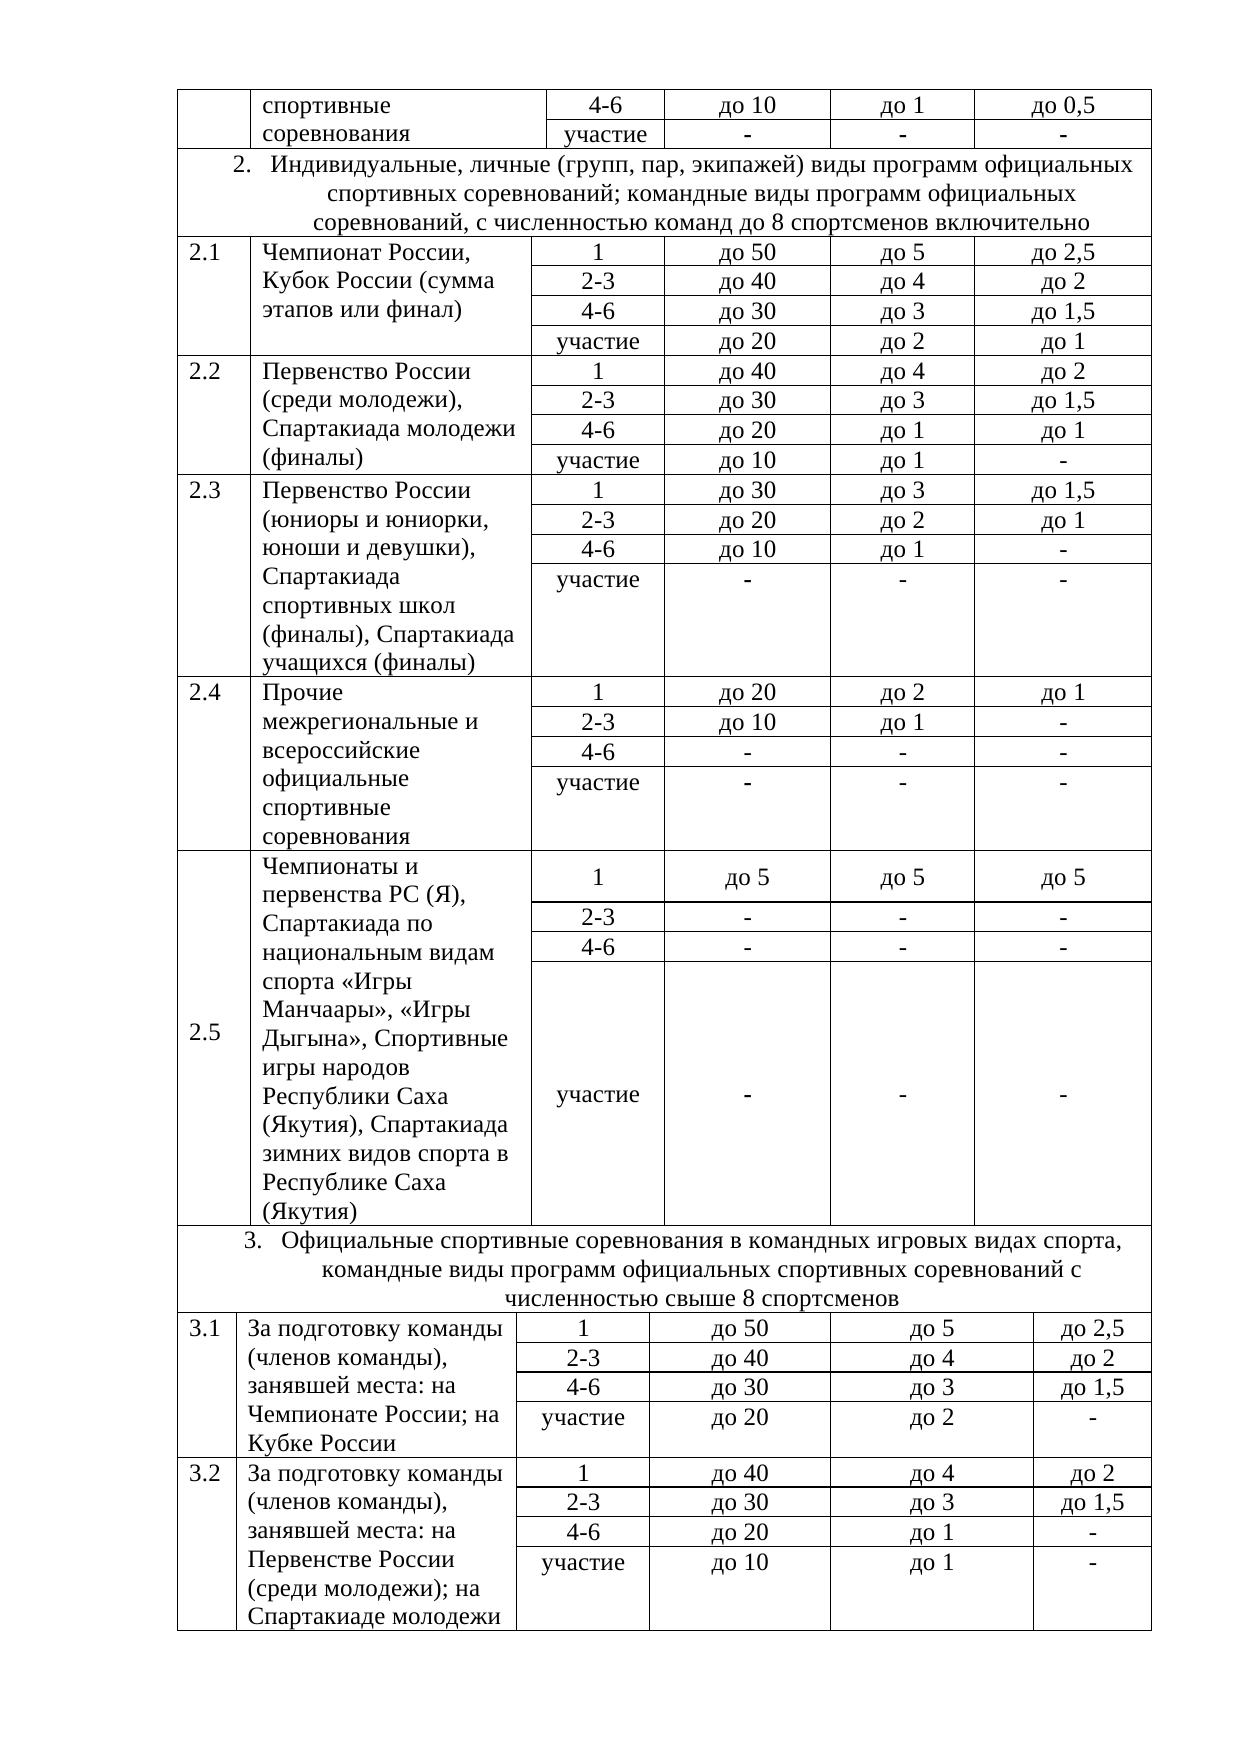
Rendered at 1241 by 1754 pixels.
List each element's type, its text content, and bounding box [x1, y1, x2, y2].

table_cell 1 [532, 851, 664, 901]
table_cell - [1034, 1547, 1151, 1630]
table_cell За подготовку команды (членов команды), занявшей места: на Первенстве России (среди молодежи); на Спартакиаде молодежи (финалы) [237, 1458, 516, 1630]
table_cell участие [532, 326, 664, 355]
table_cell 2-3 [532, 707, 664, 736]
table_cell 2.2 [178, 356, 250, 474]
table_cell Прочие межрегиональные и всероссийские официальные спортивные соревнования [251, 677, 531, 850]
table_cell до 20 [650, 1402, 830, 1457]
table_cell до 40 [650, 1343, 830, 1371]
table_cell 4-6 [517, 1373, 649, 1401]
table_cell - [975, 737, 1151, 766]
table_cell 1 [532, 237, 664, 265]
table_cell до 4 [831, 1343, 1033, 1371]
table_cell до 1,5 [975, 386, 1151, 414]
table_cell до 2 [831, 505, 974, 533]
table_cell до 10 [665, 90, 830, 118]
table_cell до 2 [831, 1402, 1033, 1457]
table_cell 4-6 [532, 737, 664, 766]
table_cell - [665, 564, 830, 676]
table_cell - [975, 707, 1151, 736]
table_cell Чемпионат России, Кубок России (сумма этапов или финал) [251, 237, 531, 355]
table_cell Официальные спортивные соревнования в командных игровых видах спорта, командные виды программ официальных спортивных соревнований с численностью свыше 8 спортсменов [178, 1226, 1151, 1312]
table_cell до 1,5 [975, 475, 1151, 504]
table_cell до 3 [831, 1488, 1033, 1516]
table_cell до 1,5 [975, 296, 1151, 325]
table_cell до 2 [975, 266, 1151, 295]
table_cell до 1 [831, 445, 974, 474]
table_cell участие [532, 962, 664, 1224]
table_cell до 20 [665, 505, 830, 533]
table_cell до 1 [831, 90, 974, 118]
table_cell 1 [517, 1458, 649, 1486]
table_cell до 2 [1034, 1458, 1151, 1486]
table_cell до 2 [1034, 1343, 1151, 1371]
table_cell - [975, 767, 1151, 850]
table_cell - [831, 564, 974, 676]
table_cell 2-3 [517, 1488, 649, 1516]
table_cell до 5 [831, 237, 974, 265]
table_cell до 30 [665, 296, 830, 325]
table_cell до 2,5 [975, 237, 1151, 265]
table_cell 2-3 [532, 386, 664, 414]
table_cell до 50 [665, 237, 830, 265]
table_cell до 1 [831, 415, 974, 444]
table_cell до 40 [665, 266, 830, 295]
table_cell до 1 [831, 535, 974, 563]
table_cell до 30 [665, 386, 830, 414]
table_cell до 1 [975, 505, 1151, 533]
table_cell участие [517, 1547, 649, 1630]
table_cell до 1 [831, 1517, 1033, 1546]
table_cell до 50 [650, 1313, 830, 1342]
table_cell - [975, 564, 1151, 676]
table_cell участие [532, 564, 664, 676]
table_cell - [831, 903, 974, 931]
table_cell до 0,5 [975, 90, 1151, 118]
table_cell до 3 [831, 386, 974, 414]
table_cell За подготовку команды (членов команды), занявшей места: на Чемпионате России; на Кубке России [237, 1313, 516, 1457]
table_cell Первенство России (среди молодежи), Спартакиада молодежи (финалы) [251, 356, 531, 474]
table_cell - [665, 737, 830, 766]
table_cell 2-3 [532, 903, 664, 931]
table_cell Индивидуальные, личные (групп, пар, экипажей) виды программ официальных спортивных соревнований; командные виды программ официальных соревнований, с численностью команд до 8 спортсменов включительно [178, 149, 1151, 236]
table_cell 4-6 [532, 932, 664, 961]
table_cell Первенство России (юниоры и юниорки, юноши и девушки), Спартакиада спортивных школ (финалы), Спартакиада учащихся (финалы) [251, 475, 531, 676]
table_cell до 1,5 [1034, 1373, 1151, 1401]
table_cell до 40 [650, 1458, 830, 1486]
table_cell до 1 [975, 415, 1151, 444]
table_cell 4-6 [547, 90, 664, 118]
table_cell - [665, 120, 830, 148]
table_cell до 5 [831, 851, 974, 901]
table_cell до 1 [975, 326, 1151, 355]
table_cell 2.1 [178, 237, 250, 355]
table_cell 1 [532, 475, 664, 504]
table_cell 1 [532, 356, 664, 384]
table_cell до 30 [650, 1488, 830, 1516]
table_cell до 2 [831, 677, 974, 706]
table_cell участие [532, 767, 664, 850]
table_cell до 20 [665, 677, 830, 706]
table_cell до 3 [831, 296, 974, 325]
table_cell до 30 [665, 475, 830, 504]
table_cell до 30 [650, 1373, 830, 1401]
table_cell - [975, 962, 1151, 1224]
table_cell - [665, 903, 830, 931]
table_cell - [975, 120, 1151, 148]
table_cell до 1 [975, 677, 1151, 706]
table_cell 2.4 [178, 677, 250, 850]
table_cell 4-6 [532, 415, 664, 444]
table_cell до 5 [975, 851, 1151, 901]
table_cell до 20 [650, 1517, 830, 1546]
table_cell - [975, 932, 1151, 961]
table_cell - [831, 767, 974, 850]
table_cell участие [517, 1402, 649, 1457]
table_cell до 5 [665, 851, 830, 901]
table_cell 4-6 [517, 1517, 649, 1546]
table_cell участие [547, 120, 664, 148]
table_cell - [665, 962, 830, 1224]
table_cell до 1 [831, 707, 974, 736]
table_cell до 40 [665, 356, 830, 384]
table_cell до 20 [665, 326, 830, 355]
table_cell Чемпионаты и первенства РС (Я), Спартакиада по национальным видам спорта «Игры Манчаары», «Игры Дыгына», Спортивные игры народов Республики Саха (Якутия), Спартакиада зимних видов спорта в Республике Саха (Якутия) [251, 851, 531, 1224]
table_cell 2.3 [178, 475, 250, 676]
table_cell - [1034, 1517, 1151, 1546]
table_cell 2-3 [517, 1343, 649, 1371]
table_cell до 10 [665, 445, 830, 474]
table_cell до 4 [831, 266, 974, 295]
table_cell 1 [517, 1313, 649, 1342]
table_cell до 10 [665, 535, 830, 563]
table_cell - [831, 737, 974, 766]
table_cell 3.2 [178, 1458, 236, 1630]
table_cell - [975, 535, 1151, 563]
table_cell до 3 [831, 475, 974, 504]
table_cell 2-3 [532, 266, 664, 295]
table_cell 2.5 [178, 851, 250, 1224]
table_cell до 10 [665, 707, 830, 736]
table_cell до 10 [650, 1547, 830, 1630]
table_cell до 4 [831, 356, 974, 384]
table_cell до 2 [831, 326, 974, 355]
table_cell - [665, 932, 830, 961]
table_cell 2-3 [532, 505, 664, 533]
table_cell - [831, 962, 974, 1224]
table_cell - [831, 120, 974, 148]
table_cell 3.1 [178, 1313, 236, 1457]
table_cell участие [532, 445, 664, 474]
table_cell до 1,5 [1034, 1488, 1151, 1516]
table_cell до 20 [665, 415, 830, 444]
table_cell 4-6 [532, 535, 664, 563]
table_cell - [665, 767, 830, 850]
table_cell до 5 [831, 1313, 1033, 1342]
table_cell 1 [532, 677, 664, 706]
table_cell - [831, 932, 974, 961]
table_cell - [975, 903, 1151, 931]
table_cell до 4 [831, 1458, 1033, 1486]
table_cell до 2 [975, 356, 1151, 384]
table_cell до 3 [831, 1373, 1033, 1401]
table_cell до 1 [831, 1547, 1033, 1630]
table_cell - [1034, 1402, 1151, 1457]
table_cell 4-6 [532, 296, 664, 325]
table_cell до 2,5 [1034, 1313, 1151, 1342]
table_cell - [975, 445, 1151, 474]
